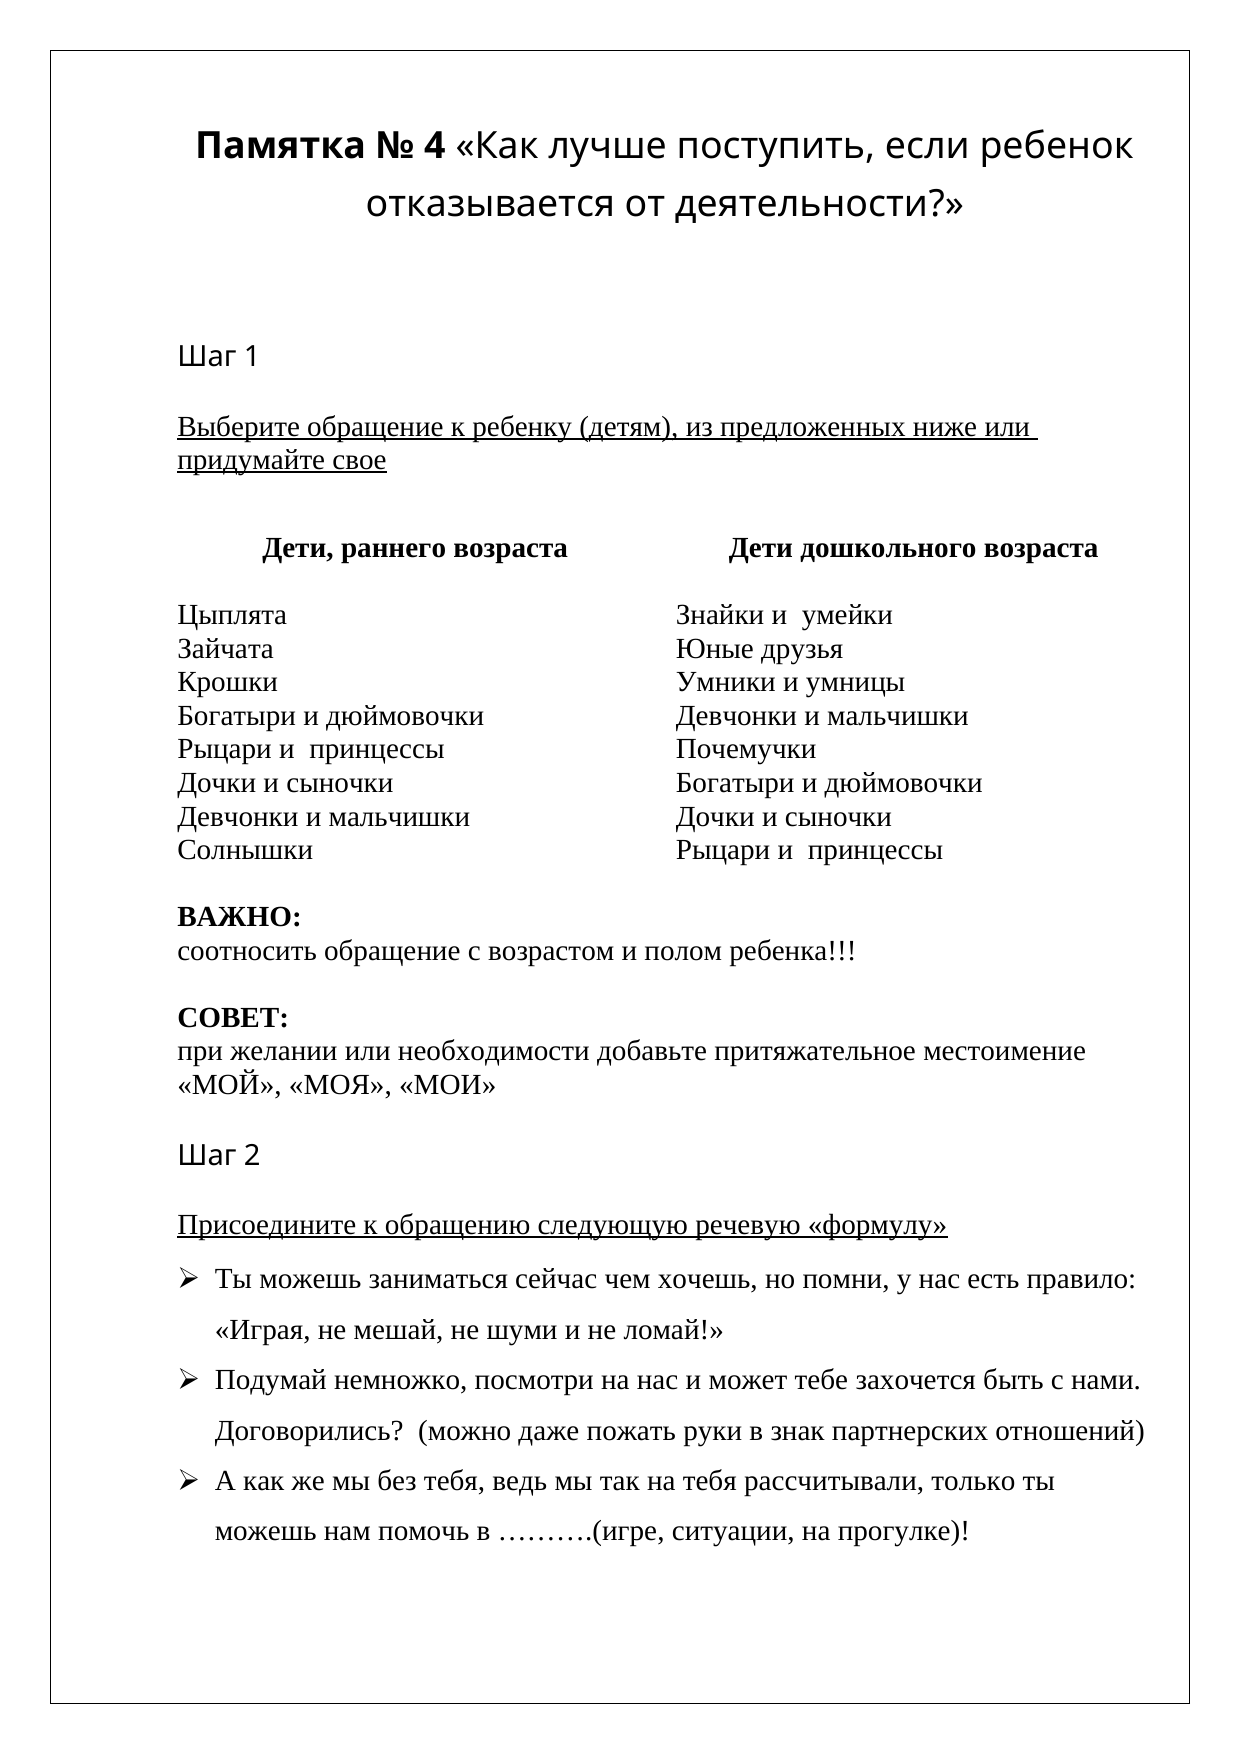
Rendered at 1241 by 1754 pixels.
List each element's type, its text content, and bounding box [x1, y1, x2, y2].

table_cell СОВЕТ: при желании или необходимости добавьте притяжательное местоимение «МОЙ», «МОЯ», «МОИ» [166, 966, 1163, 1101]
table_cell Почемучки [664, 732, 1163, 765]
table_header Дети, раннего возраста [166, 530, 664, 564]
table_cell Солнышки [166, 832, 664, 866]
table_cell Рыцари и принцессы [166, 732, 664, 765]
table_cell Девчонки и мальчишки [166, 799, 664, 832]
table_cell ВАЖНО: соотносить обращение с возрастом и полом ребенка!!! [166, 866, 1163, 966]
table_cell Дочки и сыночки [166, 765, 664, 799]
text Шаг 1 [177, 336, 1152, 375]
table_cell Дочки и сыночки [664, 799, 1163, 832]
table_cell Умники и умницы [664, 665, 1163, 698]
table_cell Рыцари и принцессы [664, 832, 1163, 866]
list А как же мы без тебя, ведь мы так на тебя рассчитывали, только ты можешь нам помочь в ……….(игре, ситуации, на прогулке)! [177, 1463, 1152, 1547]
table_cell Богатыри и дюймовочки [664, 765, 1163, 799]
table_cell Зайчата [166, 631, 664, 664]
text Выберите обращение к ребенку (детям), из предложенных ниже или придумайте свое [177, 409, 1152, 476]
text Шаг 2 [177, 1134, 1152, 1174]
text Присоедините к обращению следующую речевую «формулу» [177, 1207, 1152, 1241]
table_header Дети дошкольного возраста [664, 530, 1163, 564]
table_cell Юные друзья [664, 631, 1163, 664]
list Ты можешь заниматься сейчас чем хочешь, но помни, у нас есть правило: «Играя, не мешай, не шуми и не ломай!» [177, 1262, 1152, 1346]
table_cell Девчонки и мальчишки [664, 698, 1163, 732]
table_cell Богатыри и дюймовочки [166, 698, 664, 732]
list Подумай немножко, посмотри на нас и может тебе захочется быть с нами. Договорились? (можно даже пожать руки в знак партнерских отношений) [177, 1362, 1152, 1446]
text Памятка № 4 «Как лучше поступить, если ребенок отказывается от деятельности?» [177, 118, 1152, 228]
table_cell Цыплята [166, 564, 664, 631]
table_cell Знайки и умейки [664, 564, 1163, 631]
table_cell Крошки [166, 665, 664, 698]
